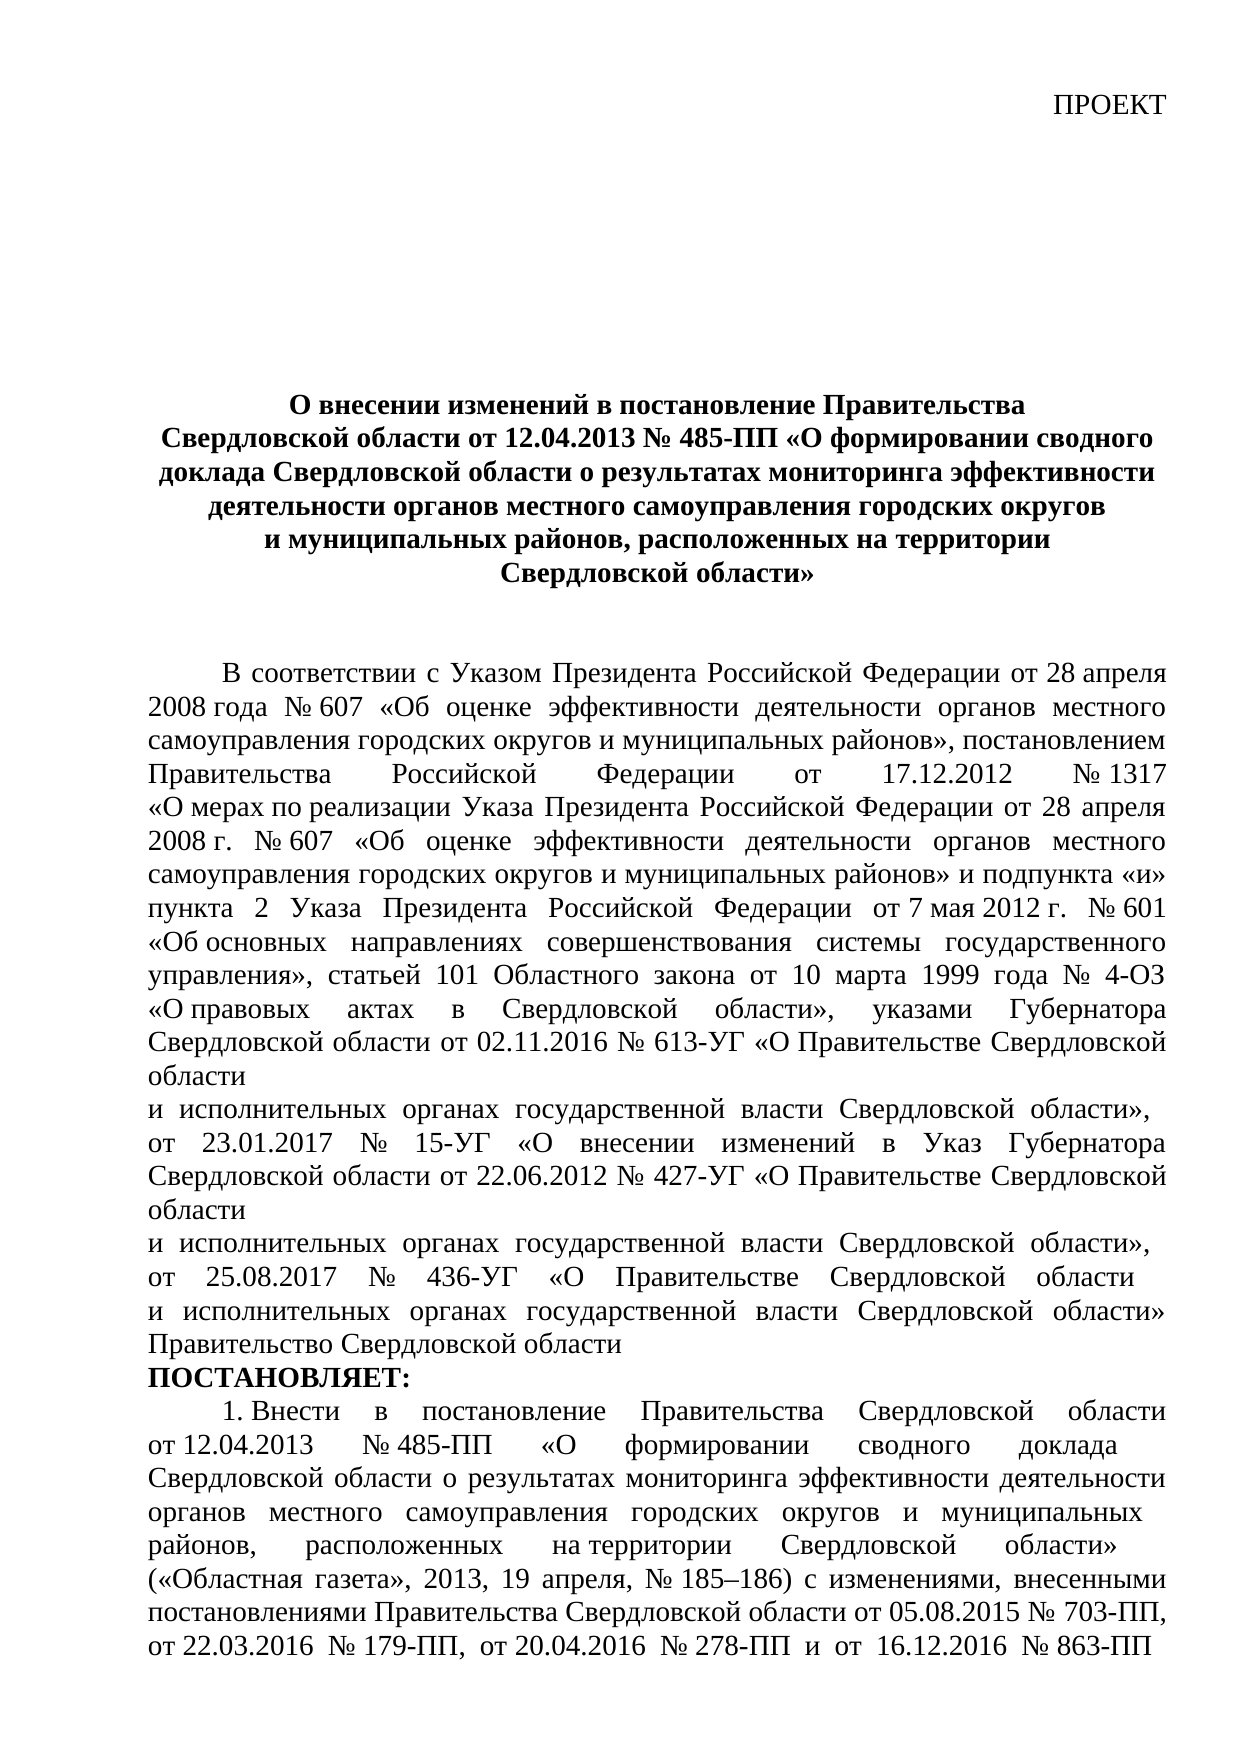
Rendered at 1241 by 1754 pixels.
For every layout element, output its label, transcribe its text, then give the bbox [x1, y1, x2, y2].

text ПОСТАНОВЛЯЕТ: [148, 1360, 1167, 1393]
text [148, 1393, 1167, 1662]
text ПРОЕКТ [148, 89, 1167, 120]
text О внесении изменений в постановление Правительства Свердловской области от 12.04.2013 № 485-ПП «О формировании сводного доклада Свердловской области о результатах мониторинга эффективности деятельности органов местного самоуправления городских округов и муниципальных районов, расположенных на территории Свердловской области» [148, 387, 1167, 588]
text В соответствии с Указом Президента Российской Федерации от 28 апреля 2008 года № 607 «Об оценке эффективности деятельности органов местного самоуправления городских округов и муниципальных районов», постановлением Правительства Российской Федерации от 17.12.2012 № 1317 «О мерах по реализации Указа Президента Российской Федерации от 28 апреля 2008 г. № 607 «Об оценке эффективности деятельности органов местного самоуправления городских округов и муниципальных районов» и подпункта «и» пункта 2 Указа Президента Российской Федерации от 7 мая 2012 г. № 601 «Об основных направлениях совершенствования системы государственного управления», статьей 101 Областного закона от 10 марта 1999 года № 4-ОЗ «О правовых актах в Свердловской области», указами Губернатора Свердловской области от 02.11.2016 № 613-УГ «О Правительстве Свердловской области и исполнительных органах государственной власти Свердловской области», от 23.01.2017 № 15-УГ «О внесении изменений в Указ Губернатора Свердловской области от 22.06.2012 № 427-УГ «О Правительстве Свердловской области и исполнительных органах государственной власти Свердловской области», от 25.08.2017 № 436-УГ «О Правительстве Свердловской области и исполнительных органах государственной власти Свердловской области» Правительство Свердловской области [148, 655, 1167, 1360]
